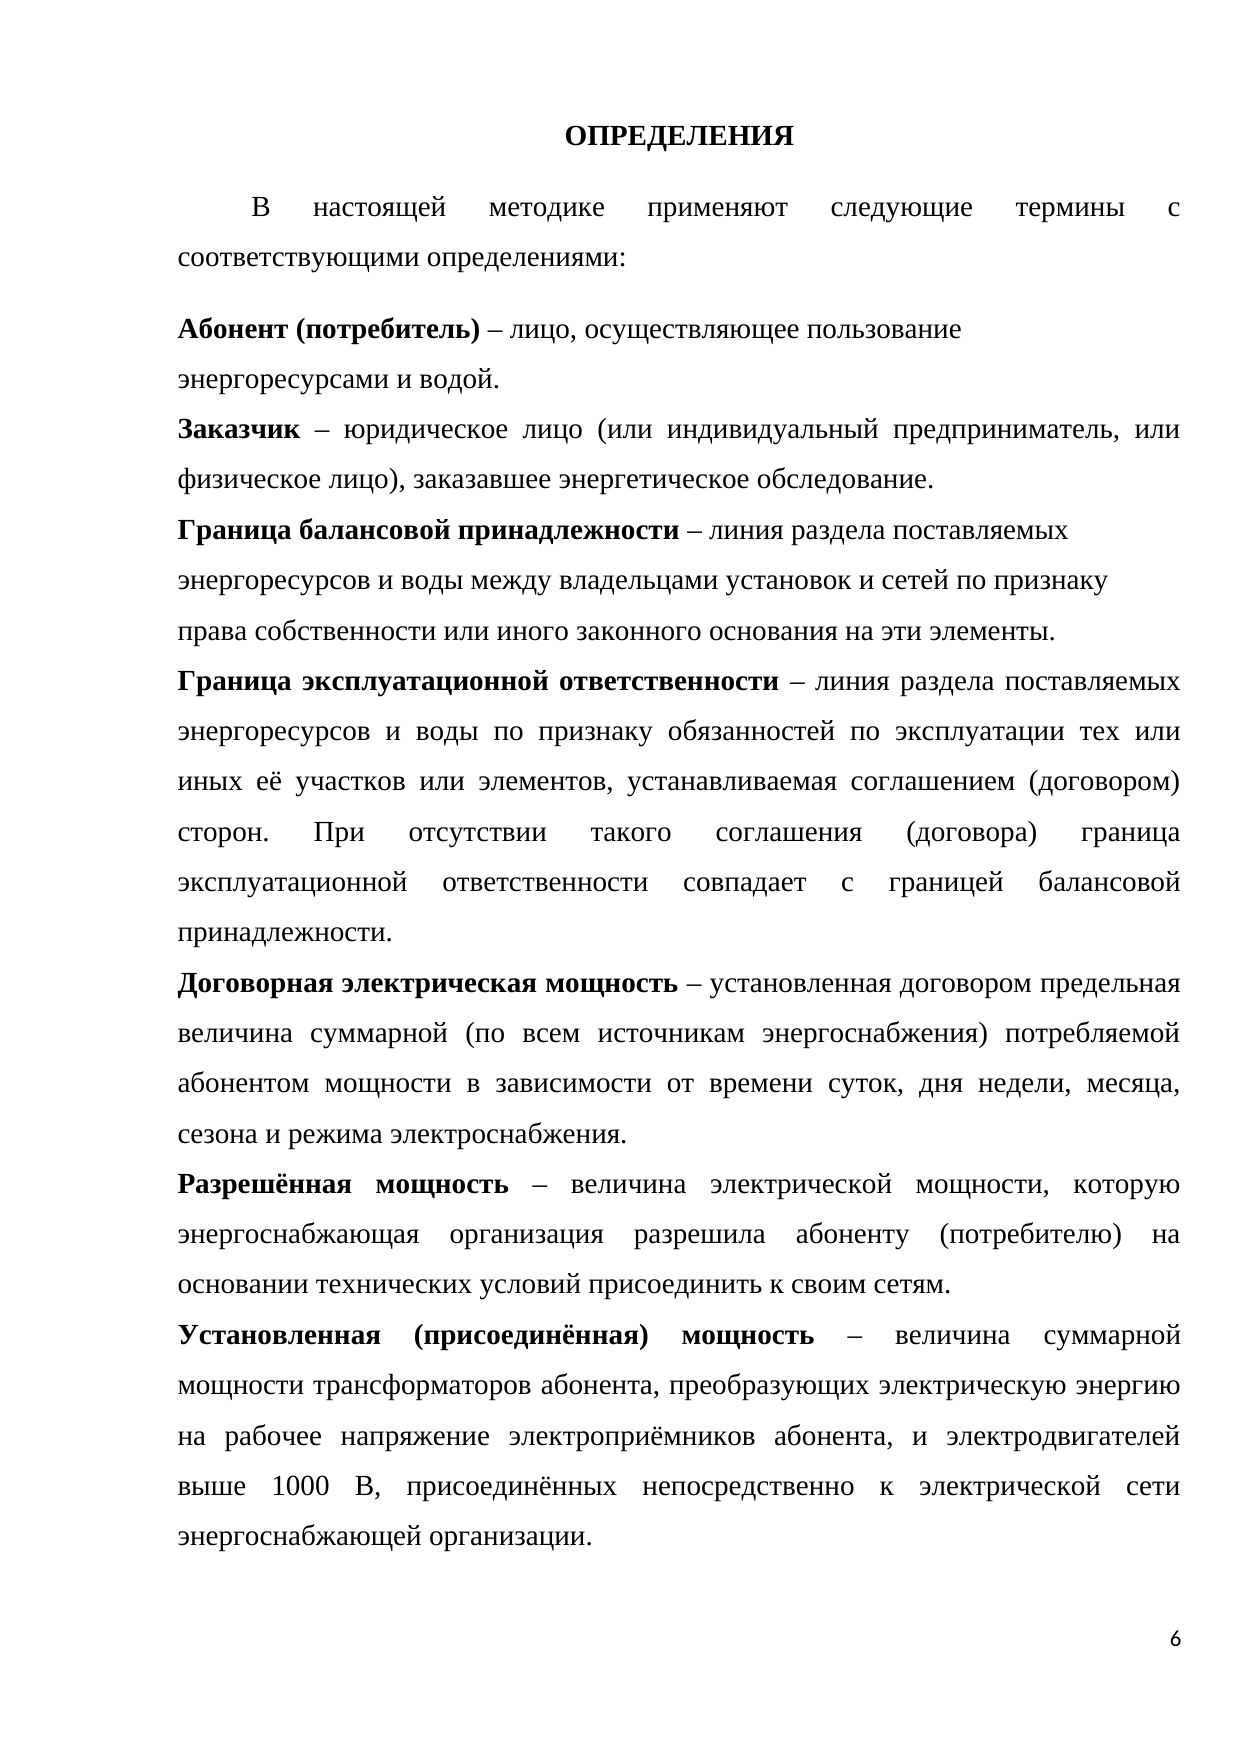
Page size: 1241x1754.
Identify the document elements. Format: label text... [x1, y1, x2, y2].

text ОПРЕДЕЛЕНИЯ [177, 118, 1181, 152]
text Разрешённая мощность – величина электрической мощности, которую энергоснабжающая организация разрешила абоненту (потребителю) на основании технических условий присоединить к своим сетям. [177, 1166, 1181, 1300]
text Граница эксплуатационной ответственности – линия раздела поставляемых энергоресурсов и воды по признаку обязанностей по эксплуатации тех или иных её участков или элементов, устанавливаемая соглашением (договором) сторон. При отсутствии такого соглашения (договора) граница эксплуатационной ответственности совпадает с границей балансовой принадлежности. [177, 663, 1181, 948]
text Граница балансовой принадлежности – линия раздела поставляемых энергоресурсов и воды между владельцами установок и сетей по признаку права собственности или иного законного основания на эти элементы. [177, 512, 1181, 646]
text Абонент (потребитель) – лицо, осуществляющее пользование энергоресурсами и водой. [177, 311, 1181, 394]
text Заказчик – юридическое лицо (или индивидуальный предприниматель, или физическое лицо), заказавшее энергетическое обследование. [177, 411, 1181, 495]
text Установленная (присоединённая) мощность – величина суммарной мощности трансформаторов абонента, преобразующих электрическую энергию на рабочее напряжение электроприёмников абонента, и электродвигателей выше 1000 В, присоединённых непосредственно к электрической сети энергоснабжающей организации. [177, 1317, 1181, 1552]
text Договорная электрическая мощность – установленная договором предельная величина суммарной (по всем источникам энергоснабжения) потребляемой абонентом мощности в зависимости от времени суток, дня недели, месяца, сезона и режима электроснабжения. [177, 965, 1181, 1149]
text В настоящей методике применяют следующие термины с соответствующими определениями: [177, 189, 1181, 273]
